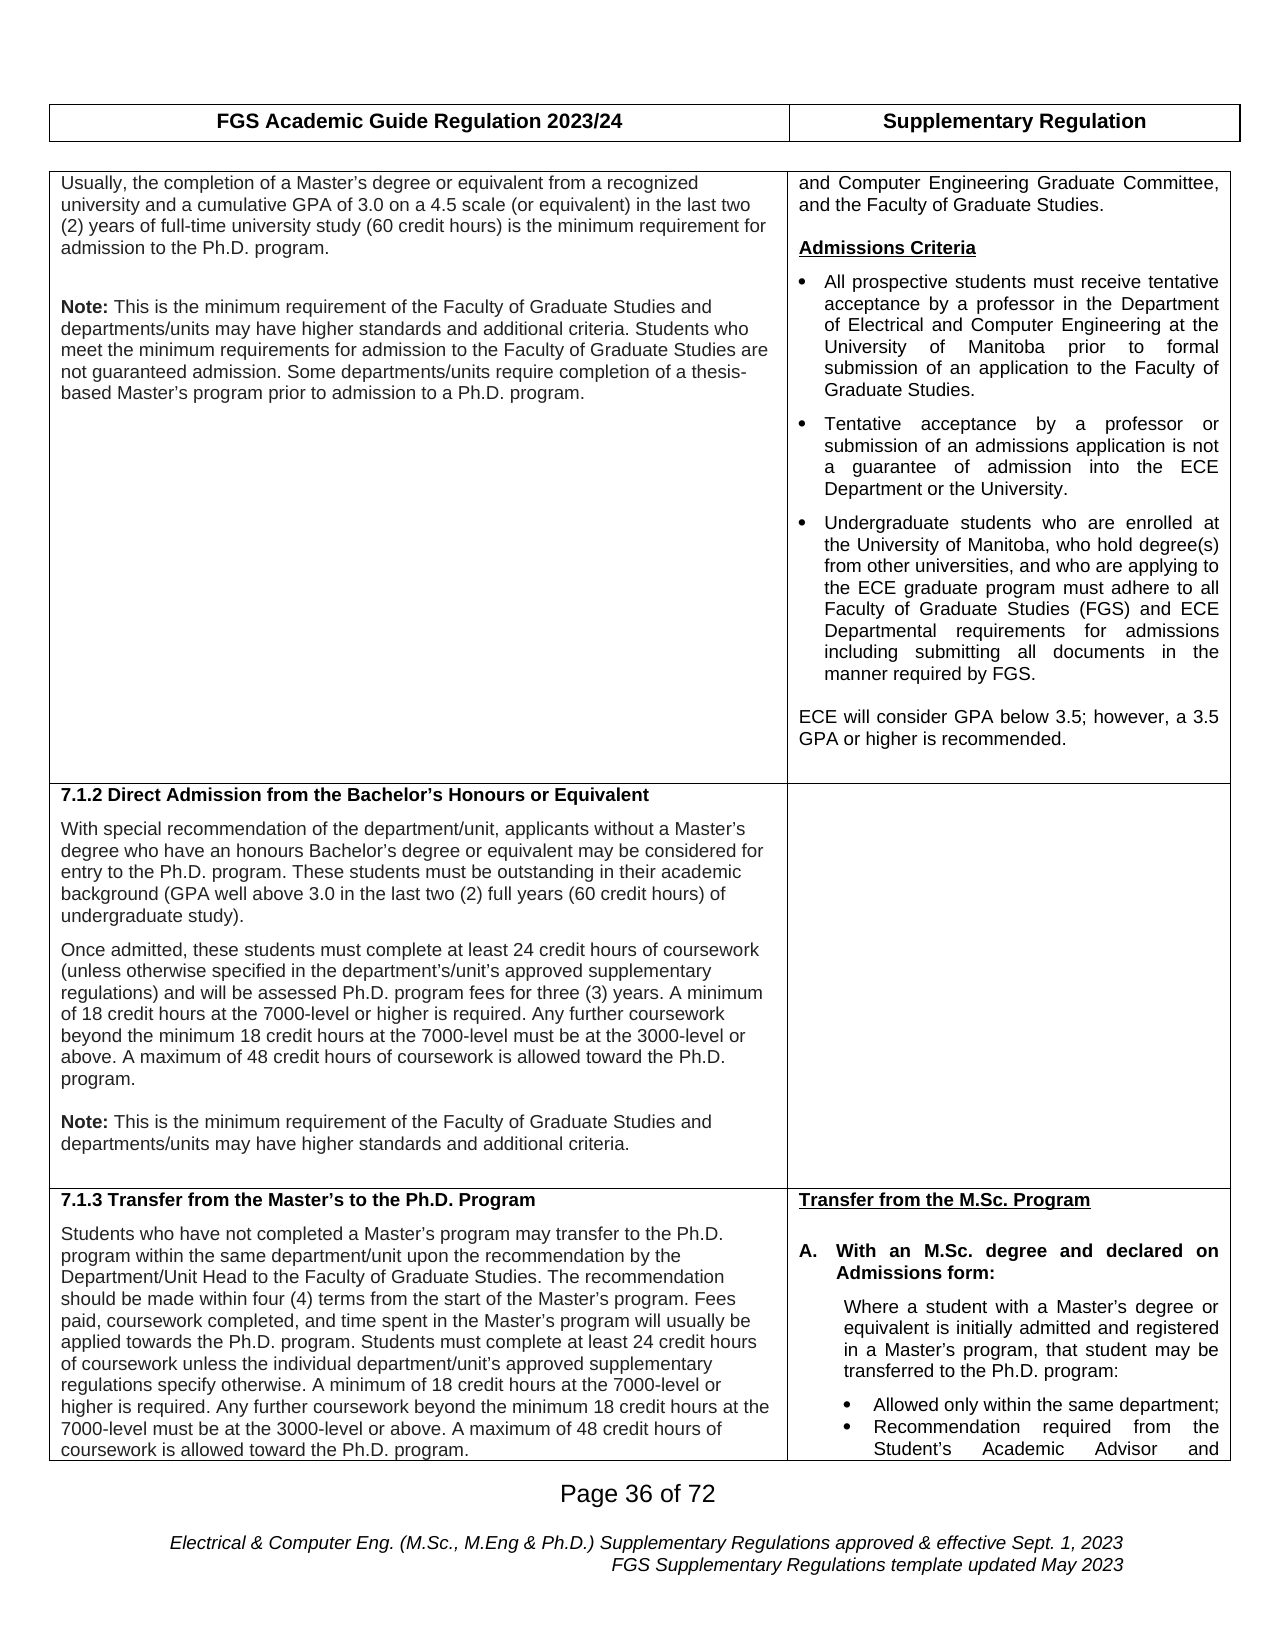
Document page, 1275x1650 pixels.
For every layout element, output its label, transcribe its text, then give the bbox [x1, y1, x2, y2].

table_cell 7.1.2 Direct Admission from the Bachelor’s Honours or Equivalent With special recommendation of the department/unit, applicants without a Master’s degree who have an honours Bachelor’s degree or equivalent may be considered for entry to the Ph.D. program. These students must be outstanding in their academic background (GPA well above 3.0 in the last two (2) full years (60 credit hours) of undergraduate study). Once admitted, these students must complete at least 24 credit hours of coursework (unless otherwise specified in the department’s/unit’s approved supplementary regulations) and will be assessed Ph.D. program fees for three (3) years. A minimum of 18 credit hours at the 7000-level or higher is required. Any further coursework beyond the minimum 18 credit hours at the 7000-level must be at the 3000-level or above. A maximum of 48 credit hours of coursework is allowed toward the Ph.D. program. Note: This is the minimum requirement of the Faculty of Graduate Studies and departments/units may have higher standards and additional criteria. [50, 784, 787, 1188]
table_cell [50, 172, 787, 783]
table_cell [788, 172, 1230, 783]
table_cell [788, 1189, 1230, 1460]
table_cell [50, 1189, 787, 1460]
table_cell [788, 784, 1230, 1188]
